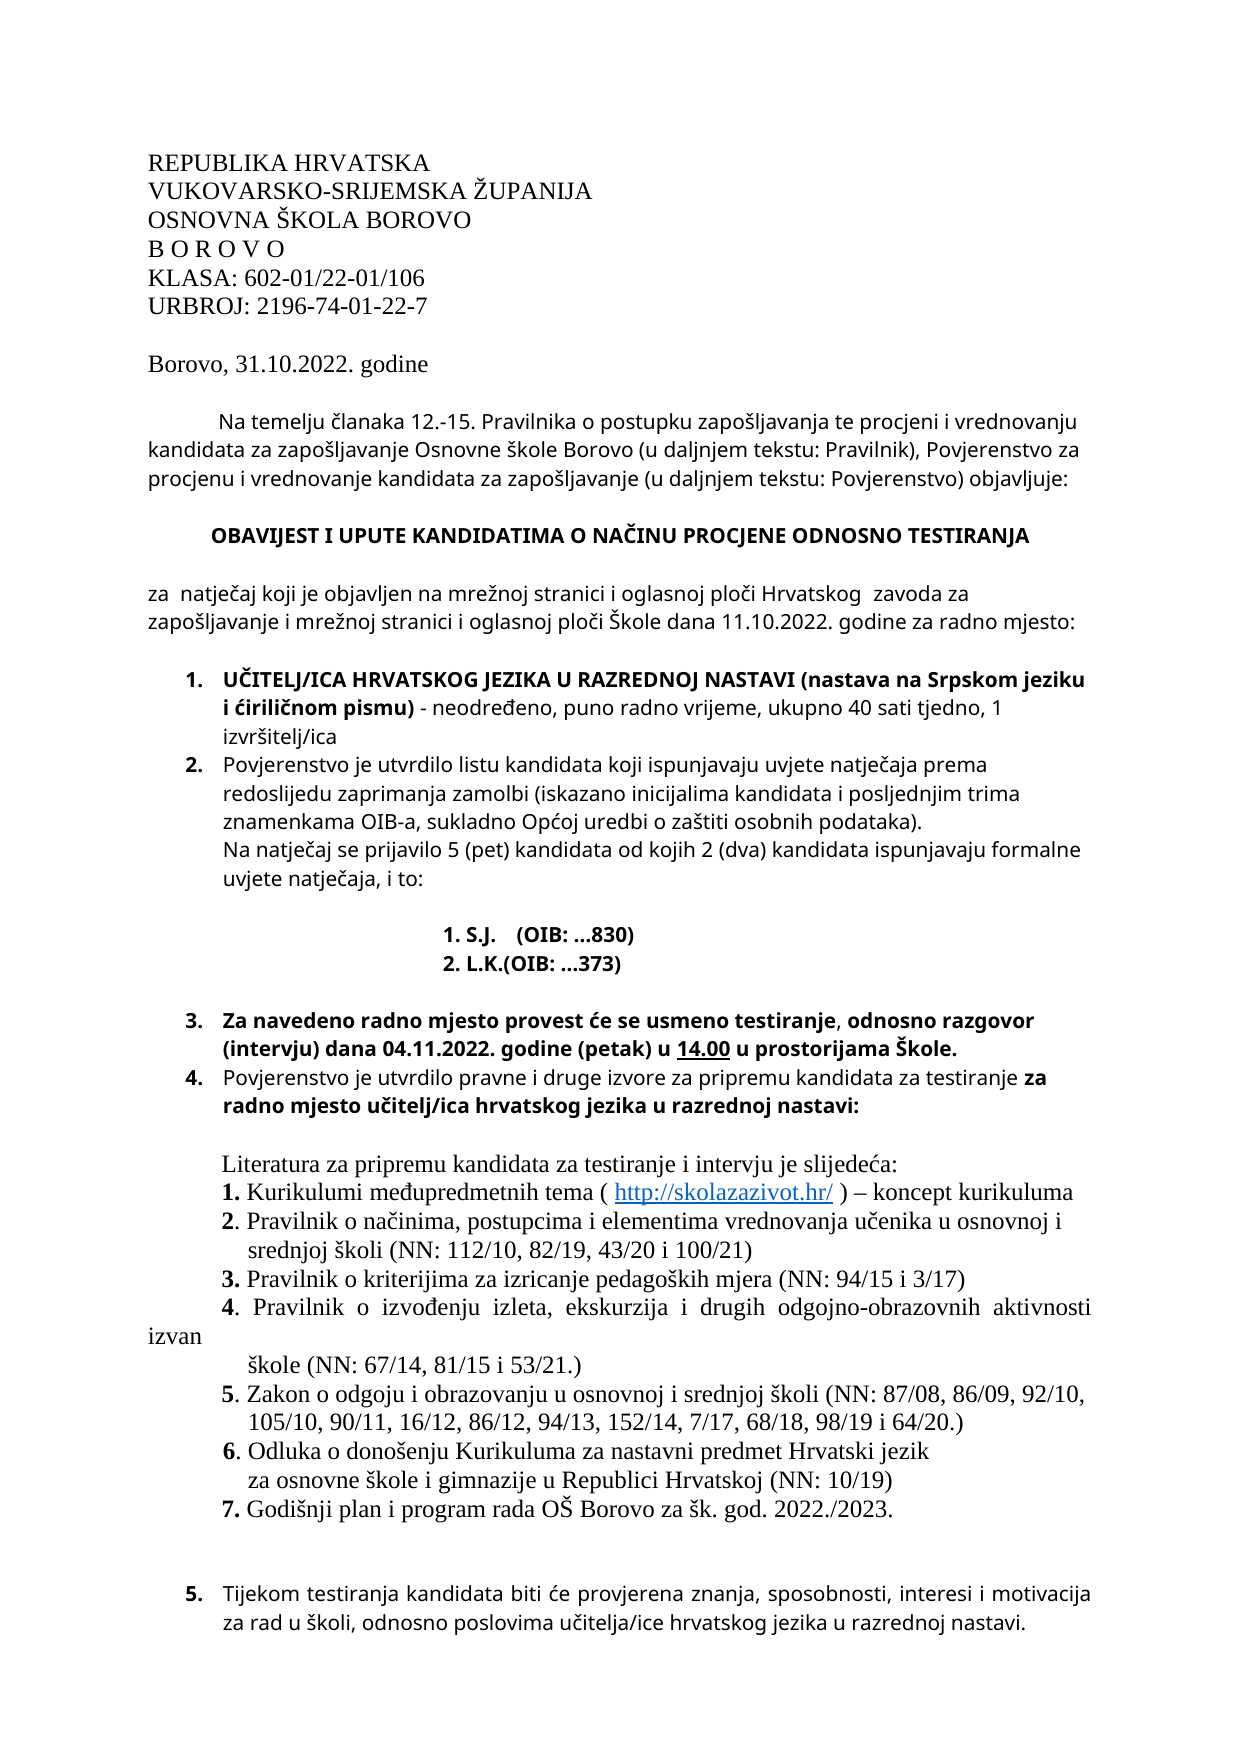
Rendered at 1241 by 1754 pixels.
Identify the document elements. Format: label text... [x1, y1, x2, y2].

text VUKOVARSKO-SRIJEMSKA ŽUPANIJA [148, 176, 1093, 205]
text 7. Godišnji plan i program rada OŠ Borovo za šk. god. 2022./2023. [148, 1494, 1093, 1522]
text REPUBLIKA HRVATSKA [148, 148, 1093, 176]
list Povjerenstvo je utvrdilo pravne i druge izvore za pripremu kandidata za testiranje za radno mjesto učitelj/ica hrvatskog jezika u razrednoj nastavi: [185, 1063, 1093, 1119]
text srednjoj školi (NN: 112/10, 82/19, 43/20 i 100/21) [148, 1235, 1093, 1264]
text 5. Zakon o odgoju i obrazovanju u osnovnoj i srednjoj školi (NN: 87/08, 86/09, 92/10, [148, 1379, 1093, 1407]
text B O R O V O [148, 234, 1093, 263]
text 6. Odluka o donošenju Kurikuluma za nastavni predmet Hrvatski jezik [185, 1436, 1093, 1465]
text Literatura za pripremu kandidata za testiranje i intervju je slijedeća: [148, 1149, 1093, 1177]
text OSNOVNA ŠKOLA BOROVO [148, 205, 1093, 234]
list Na natječaj se prijavilo 5 (pet) kandidata od kojih 2 (dva) kandidata ispunjavaju formalne uvjete natječaja, i to: [223, 836, 1093, 892]
text škole (NN: 67/14, 81/15 i 53/21.) [148, 1350, 1093, 1379]
text za osnovne škole i gimnazije u Republici Hrvatskoj (NN: 10/19) [185, 1465, 1093, 1494]
text za natječaj koji je objavljen na mrežnoj stranici i oglasnoj ploči Hrvatskog zavoda za zapošljavanje i mrežnoj stranici i oglasnoj ploči Škole dana 11.10.2022. godine za radno mjesto: [148, 579, 1093, 636]
list UČITELJ/ICA HRVATSKOG JEZIKA U RAZREDNOJ NASTAVI (nastava na Srpskom jeziku i ćiriličnom pismu) - neodređeno, puno radno vrijeme, ukupno 40 sati tjedno, 1 izvršitelj/ica [185, 665, 1093, 750]
text URBROJ: 2196-74-01-22-7 [148, 291, 1093, 320]
text Borovo, 31.10.2022. godine [148, 349, 1093, 378]
text 3. Pravilnik o kriterijima za izricanje pedagoških mjera (NN: 94/15 i 3/17) [148, 1264, 1093, 1292]
text KLASA: 602-01/22-01/106 [148, 263, 1093, 291]
text OBAVIJEST I UPUTE KANDIDATIMA O NAČINU PROCJENE ODNOSNO TESTIRANJA [148, 521, 1093, 550]
list Tijekom testiranja kandidata biti će provjerena znanja, sposobnosti, interesi i motivacija za rad u školi, odnosno poslovima učitelja/ice hrvatskog jezika u razrednoj nastavi. [185, 1579, 1093, 1636]
text 2. Pravilnik o načinima, postupcima i elementima vrednovanja učenika u osnovnoj i [148, 1206, 1093, 1235]
text 105/10, 90/11, 16/12, 86/12, 94/13, 152/14, 7/17, 68/18, 98/19 i 64/20.) [148, 1407, 1093, 1436]
list Povjerenstvo je utvrdilo listu kandidata koji ispunjavaju uvjete natječaja prema redoslijedu zaprimanja zamolbi (iskazano inicijalima kandidata i posljednjim trima znamenkama OIB-a, sukladno Općoj uredbi o zaštiti osobnih podataka). [185, 750, 1093, 836]
list 1. S.J. (OIB: …830) [370, 920, 1093, 949]
text Na temelju članaka 12.-15. Pravilnika o postupku zapošljavanja te procjeni i vrednovanju kandidata za zapošljavanje Osnovne škole Borovo (u daljnjem tekstu: Pravilnik), Povjerenstvo za procjenu i vrednovanje kandidata za zapošljavanje (u daljnjem tekstu: Povjerenstvo) objavljuje: [148, 407, 1093, 492]
text 4. Pravilnik o izvođenju izleta, ekskurzija i drugih odgojno-obrazovnih aktivnosti izvan [148, 1292, 1093, 1350]
list Za navedeno radno mjesto provest će se usmeno testiranje, odnosno razgovor (intervju) dana 04.11.2022. godine (petak) u 14.00 u prostorijama Škole. [185, 1006, 1093, 1063]
text 1. Kurikulumi međupredmetnih tema ( http://skolazazivot.hr/ ) – koncept kurikuluma [148, 1177, 1093, 1206]
list 2. L.K.(OIB: …373) [370, 949, 1093, 977]
